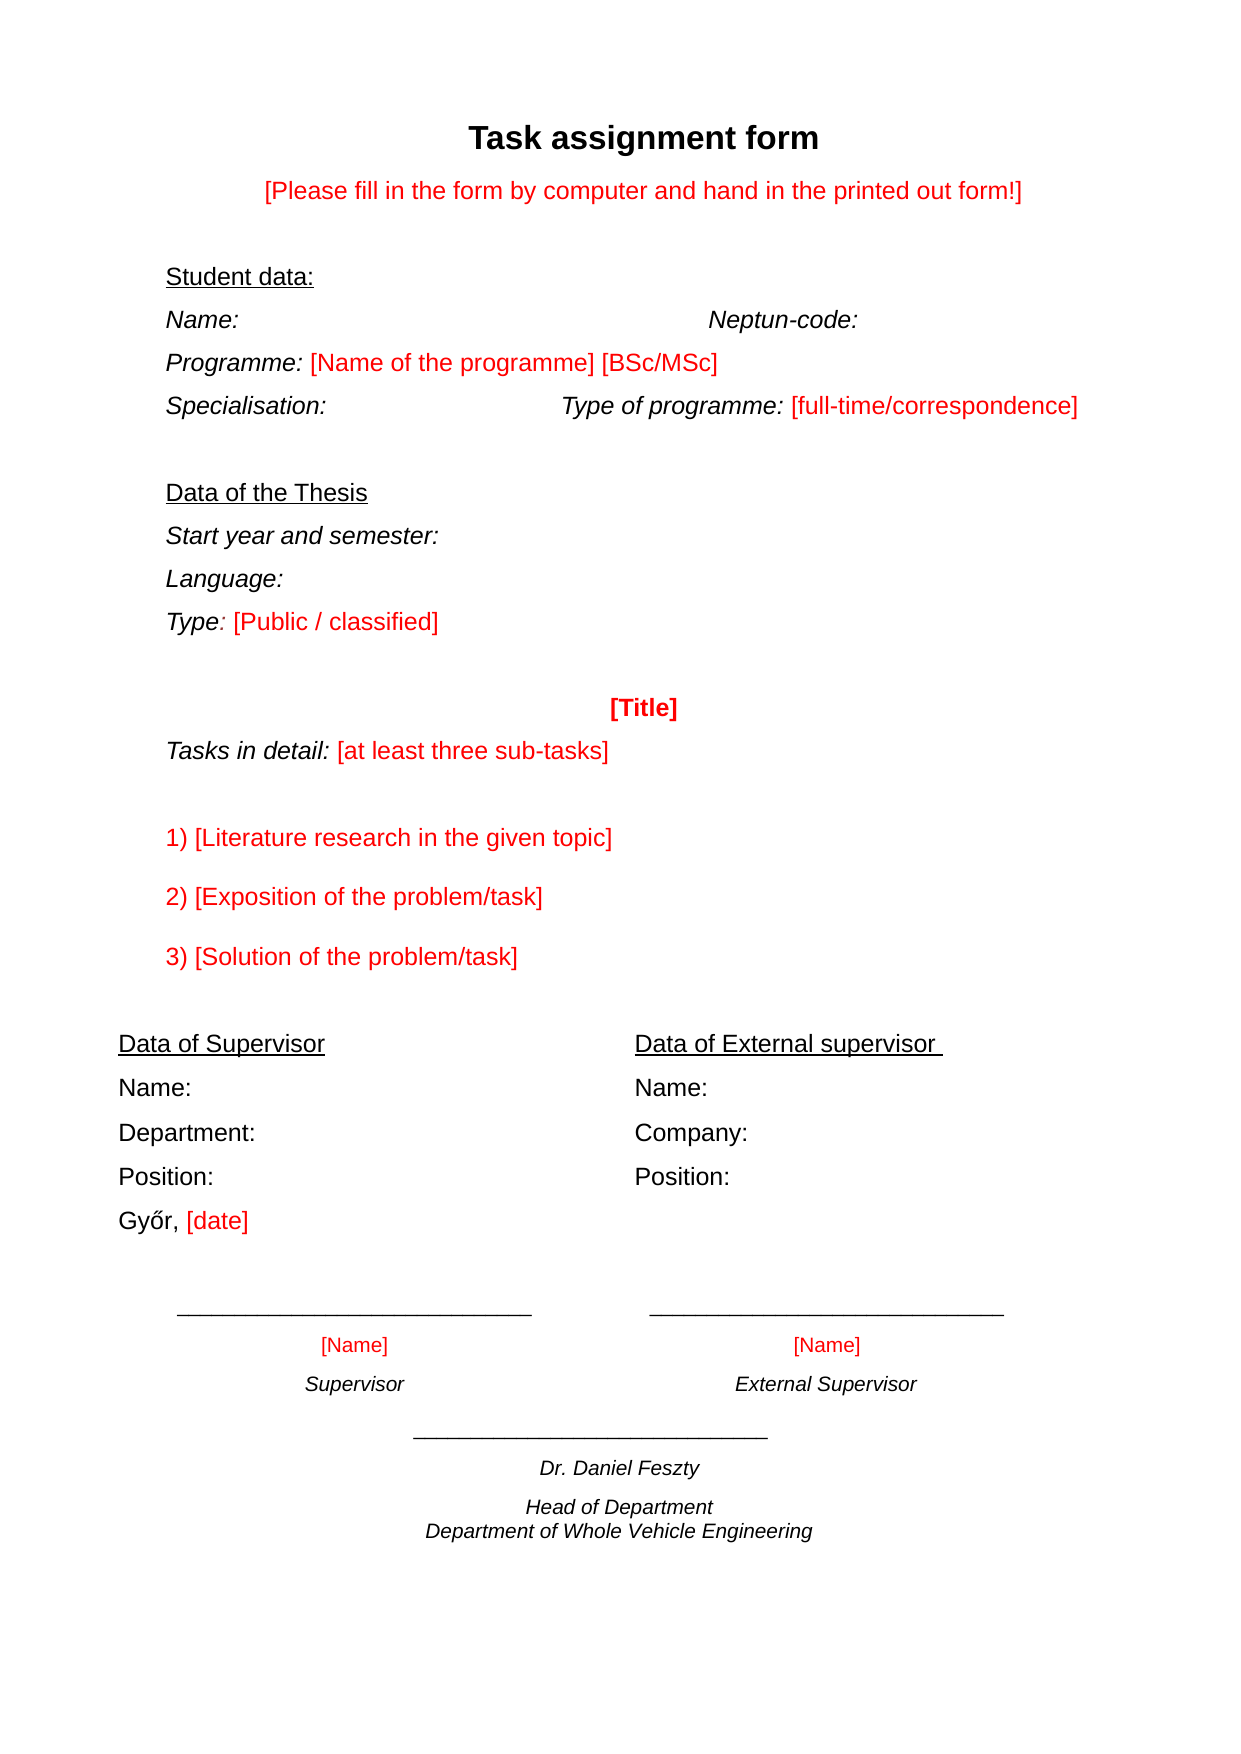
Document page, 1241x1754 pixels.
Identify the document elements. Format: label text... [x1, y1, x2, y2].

text Supervisor External Supervisor [118, 1372, 1122, 1396]
text 1) [Literature research in the given topic] [118, 823, 1122, 851]
text 3) [Solution of the problem/task] [118, 942, 1122, 971]
text Specialisation: Type of programme: [full-time/correspondence] [118, 391, 1122, 420]
text Name: Name: [118, 1073, 1122, 1102]
text Language: [118, 564, 1122, 593]
text Start year and semester: [118, 521, 1122, 549]
text Győr, [date] [118, 1206, 1122, 1234]
text Programme: [Name of the programme] [BSc/MSc] [118, 348, 1122, 377]
text Name: Neptun-code: [118, 305, 1122, 334]
text Head of Department Department of Whole Vehicle Engineering [118, 1495, 1122, 1543]
text Tasks in detail: [at least three sub-tasks] [118, 736, 1122, 765]
text Type: [Public / classified] [118, 607, 1122, 636]
text Dr. Daniel Feszty [118, 1456, 1122, 1479]
text Student data: [118, 262, 1122, 291]
text 2) [Exposition of the problem/task] [118, 882, 1122, 911]
text Data of the Thesis [118, 478, 1122, 506]
text Position: Position: [118, 1162, 1122, 1190]
text Data of Supervisor Data of External supervisor [118, 1029, 1122, 1058]
text [Name] [Name] [118, 1333, 1122, 1357]
text [Please fill in the form by computer and hand in the printed out form!] [118, 176, 1122, 204]
text [Title] [118, 693, 1122, 722]
text Department: Company: [118, 1117, 1122, 1146]
text Task assignment form [118, 118, 1122, 157]
